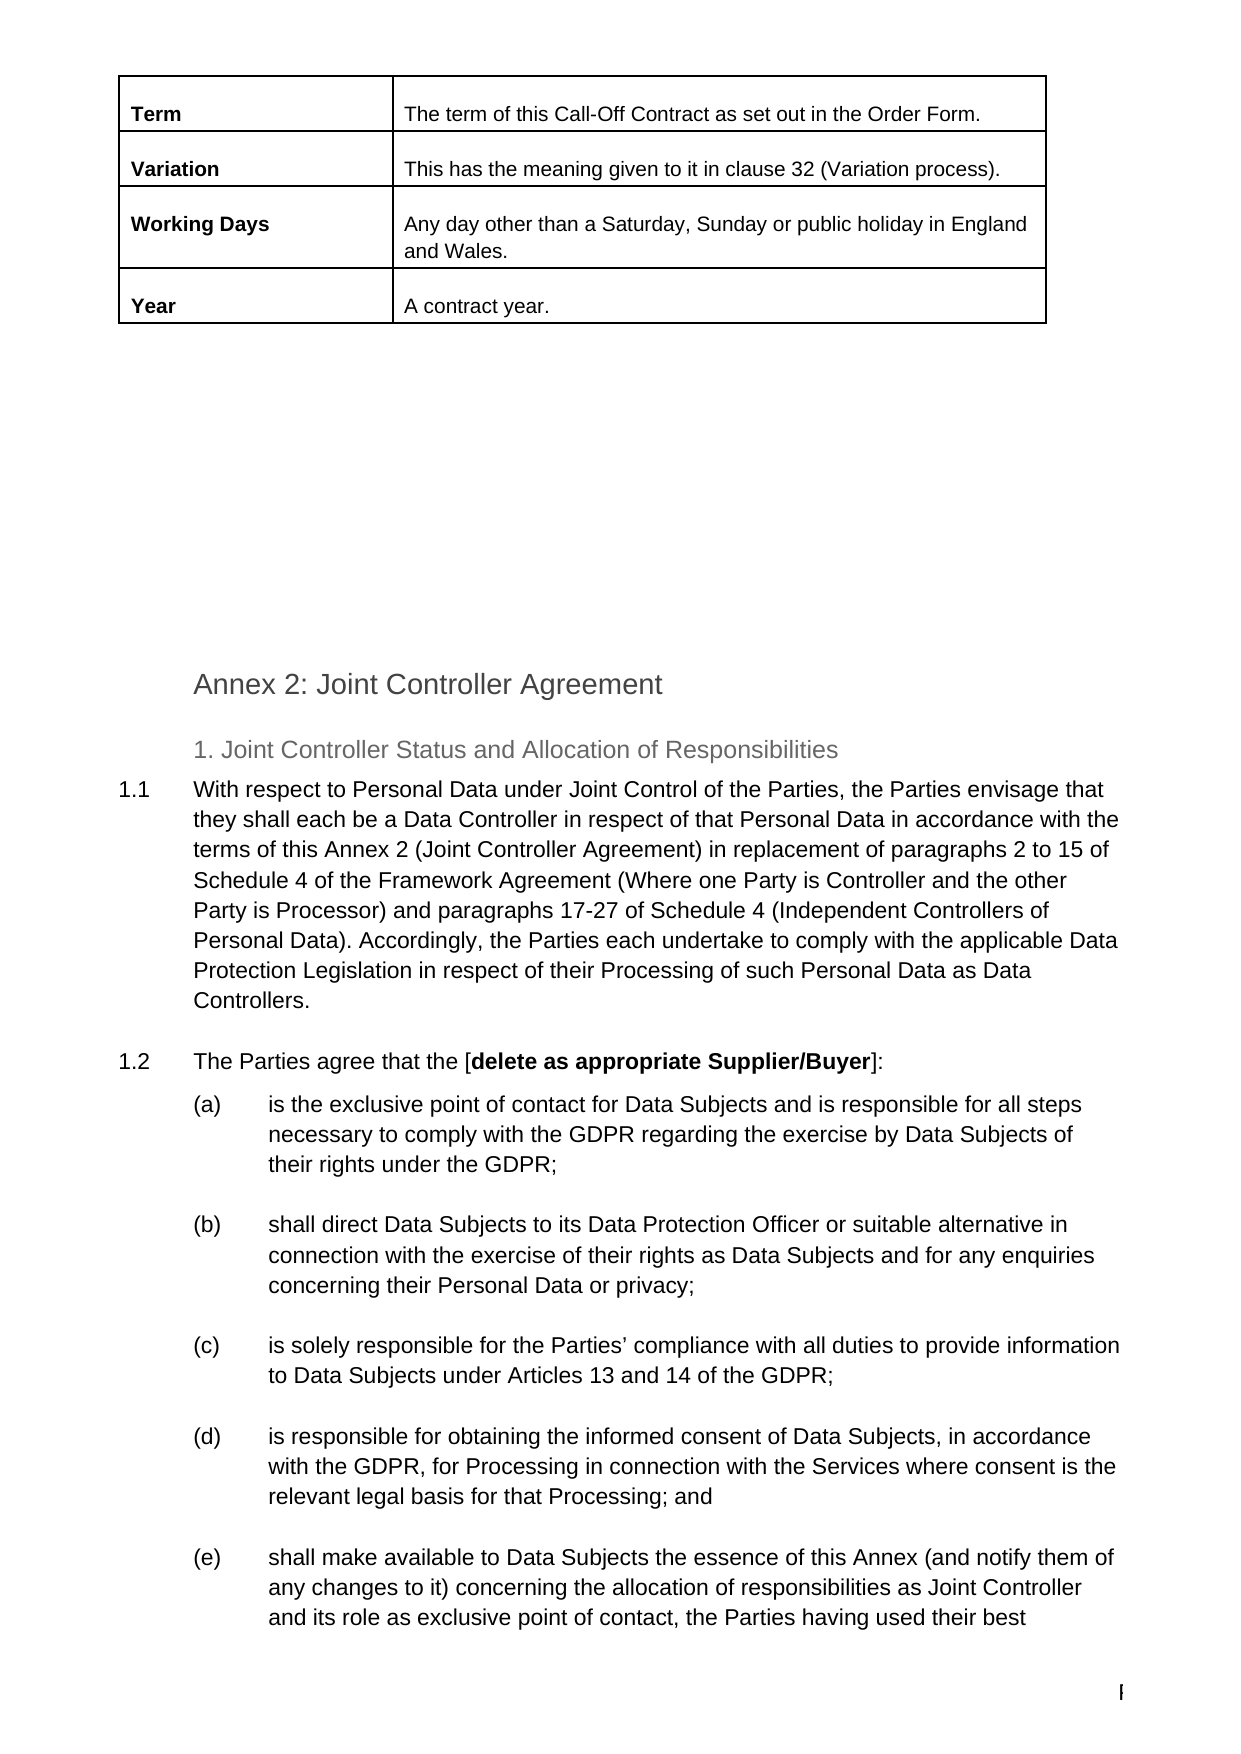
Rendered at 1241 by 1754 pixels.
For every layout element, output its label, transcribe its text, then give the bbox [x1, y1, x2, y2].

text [193, 1544, 1122, 1630]
table_cell Year [120, 269, 392, 322]
table_cell This has the meaning given to it in clause 32 (Variation process). [394, 132, 1045, 185]
table_cell Term [120, 77, 392, 130]
table_cell Any day other than a Saturday, Sunday or public holiday in England and Wales. [394, 187, 1045, 267]
subtitle 1. Joint Controller Status and Allocation of Responsibilities [118, 734, 1122, 763]
text 1.2 The Parties agree that the [delete as appropriate Supplier/Buyer]: [118, 1048, 1122, 1074]
table_cell Working Days [120, 187, 392, 267]
table_cell The term of this Call-Off Contract as set out in the Order Form. [394, 77, 1045, 130]
text (d) is responsible for obtaining the informed consent of Data Subjects, in accordance with the GDPR, for Processing in connection with the Services where consent is the relevant legal basis for that Processing; and [193, 1423, 1122, 1509]
table_cell Variation [120, 132, 392, 185]
text (a) is the exclusive point of contact for Data Subjects and is responsible for all steps necessary to comply with the GDPR regarding the exercise by Data Subjects of their rights under the GDPR; [193, 1091, 1122, 1177]
text (c) is solely responsible for the Parties’ compliance with all duties to provide information to Data Subjects under Articles 13 and 14 of the GDPR; [193, 1332, 1122, 1389]
text (b) shall direct Data Subjects to its Data Protection Officer or suitable alternative in connection with the exercise of their rights as Data Subjects and for any enquiries concerning their Personal Data or privacy; [193, 1211, 1122, 1298]
subtitle Annex 2: Joint Controller Agreement [118, 667, 1122, 700]
table_cell A contract year. [394, 269, 1045, 322]
text 1.1 With respect to Personal Data under Joint Control of the Parties, the Parties envisage that they shall each be a Data Controller in respect of that Personal Data in accordance with the terms of this Annex 2 (Joint Controller Agreement) in replacement of paragraphs 2 to 15 of Schedule 4 of the Framework Agreement (Where one Party is Controller and the other Party is Processor) and paragraphs 17-27 of Schedule 4 (Independent Controllers of Personal Data). Accordingly, the Parties each undertake to comply with the applicable Data Protection Legislation in respect of their Processing of such Personal Data as Data Controllers. [118, 776, 1122, 1014]
